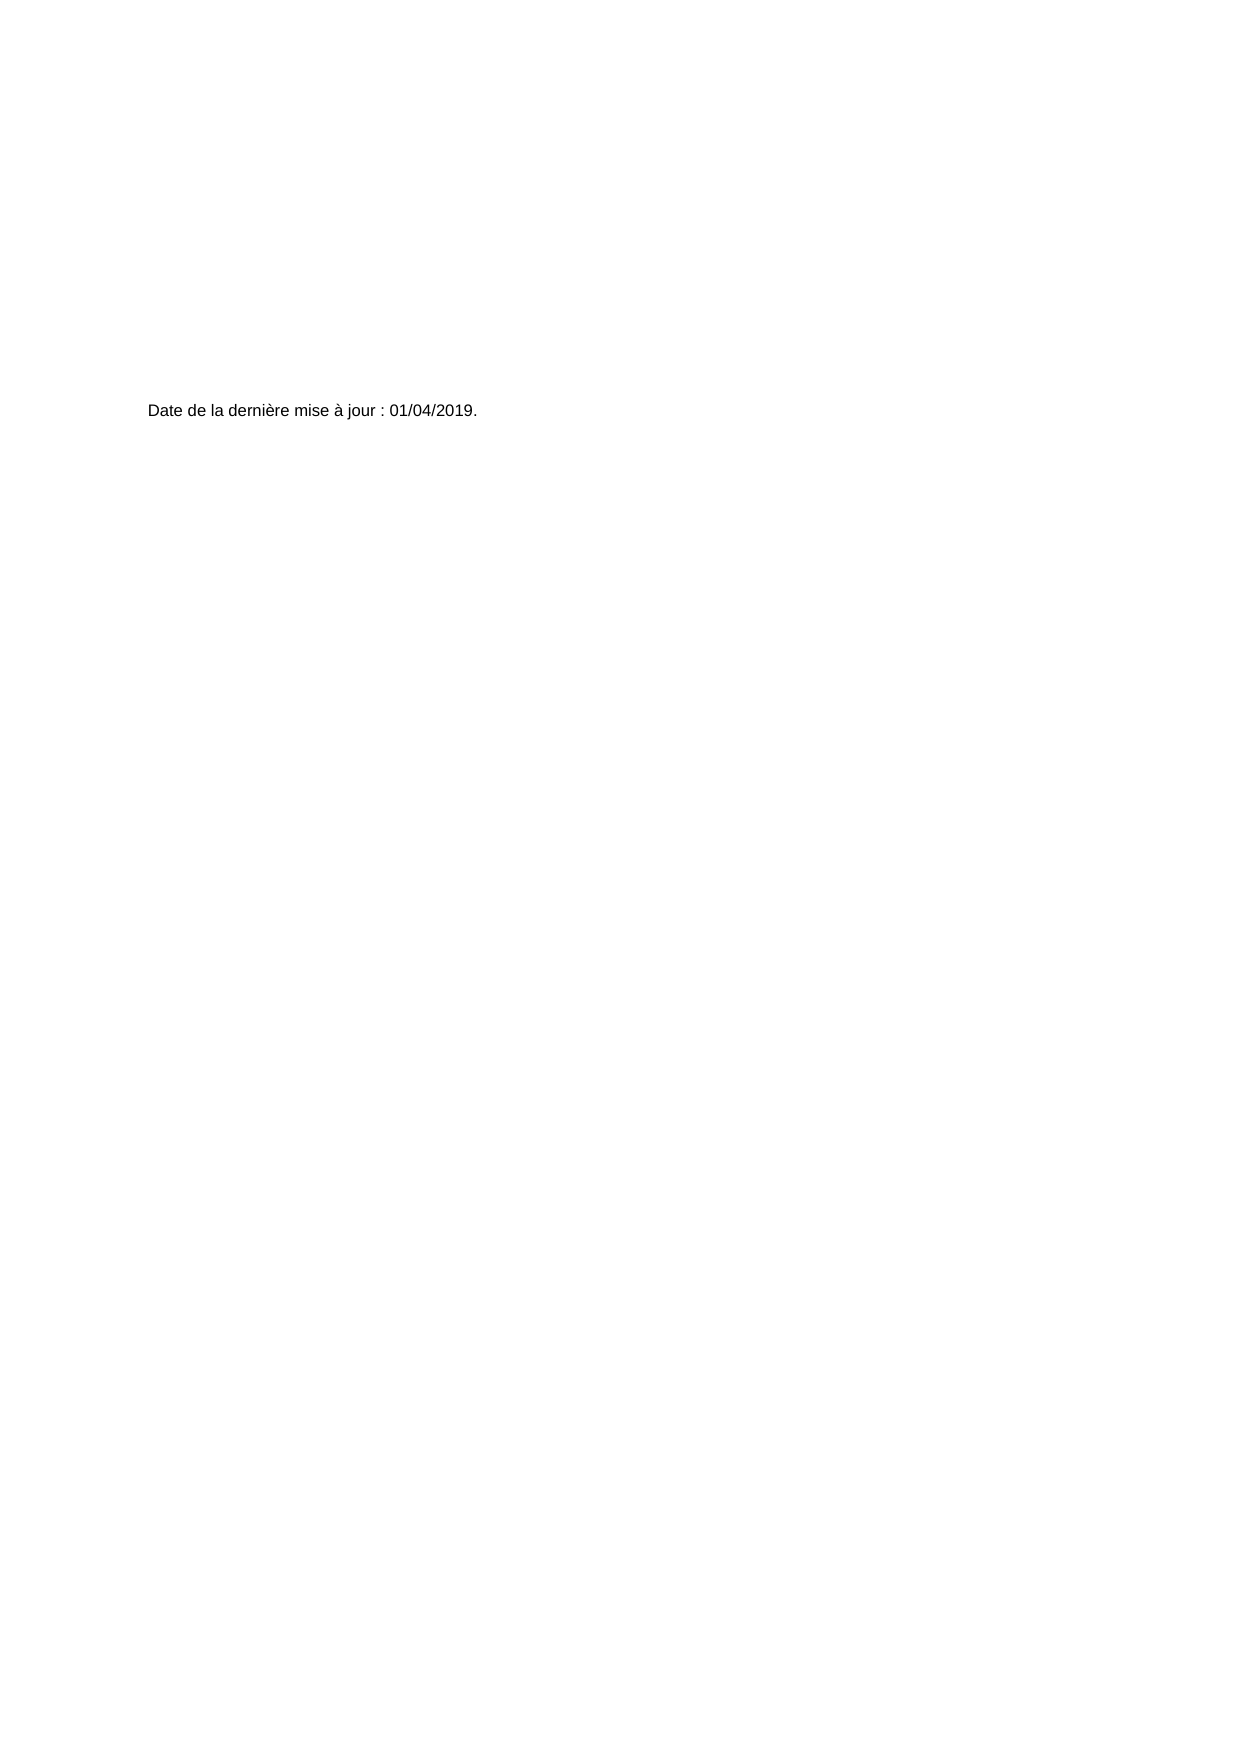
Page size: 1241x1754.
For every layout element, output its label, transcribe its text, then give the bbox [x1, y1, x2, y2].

text Date de la dernière mise à jour : 01/04/2019. [148, 401, 1093, 420]
